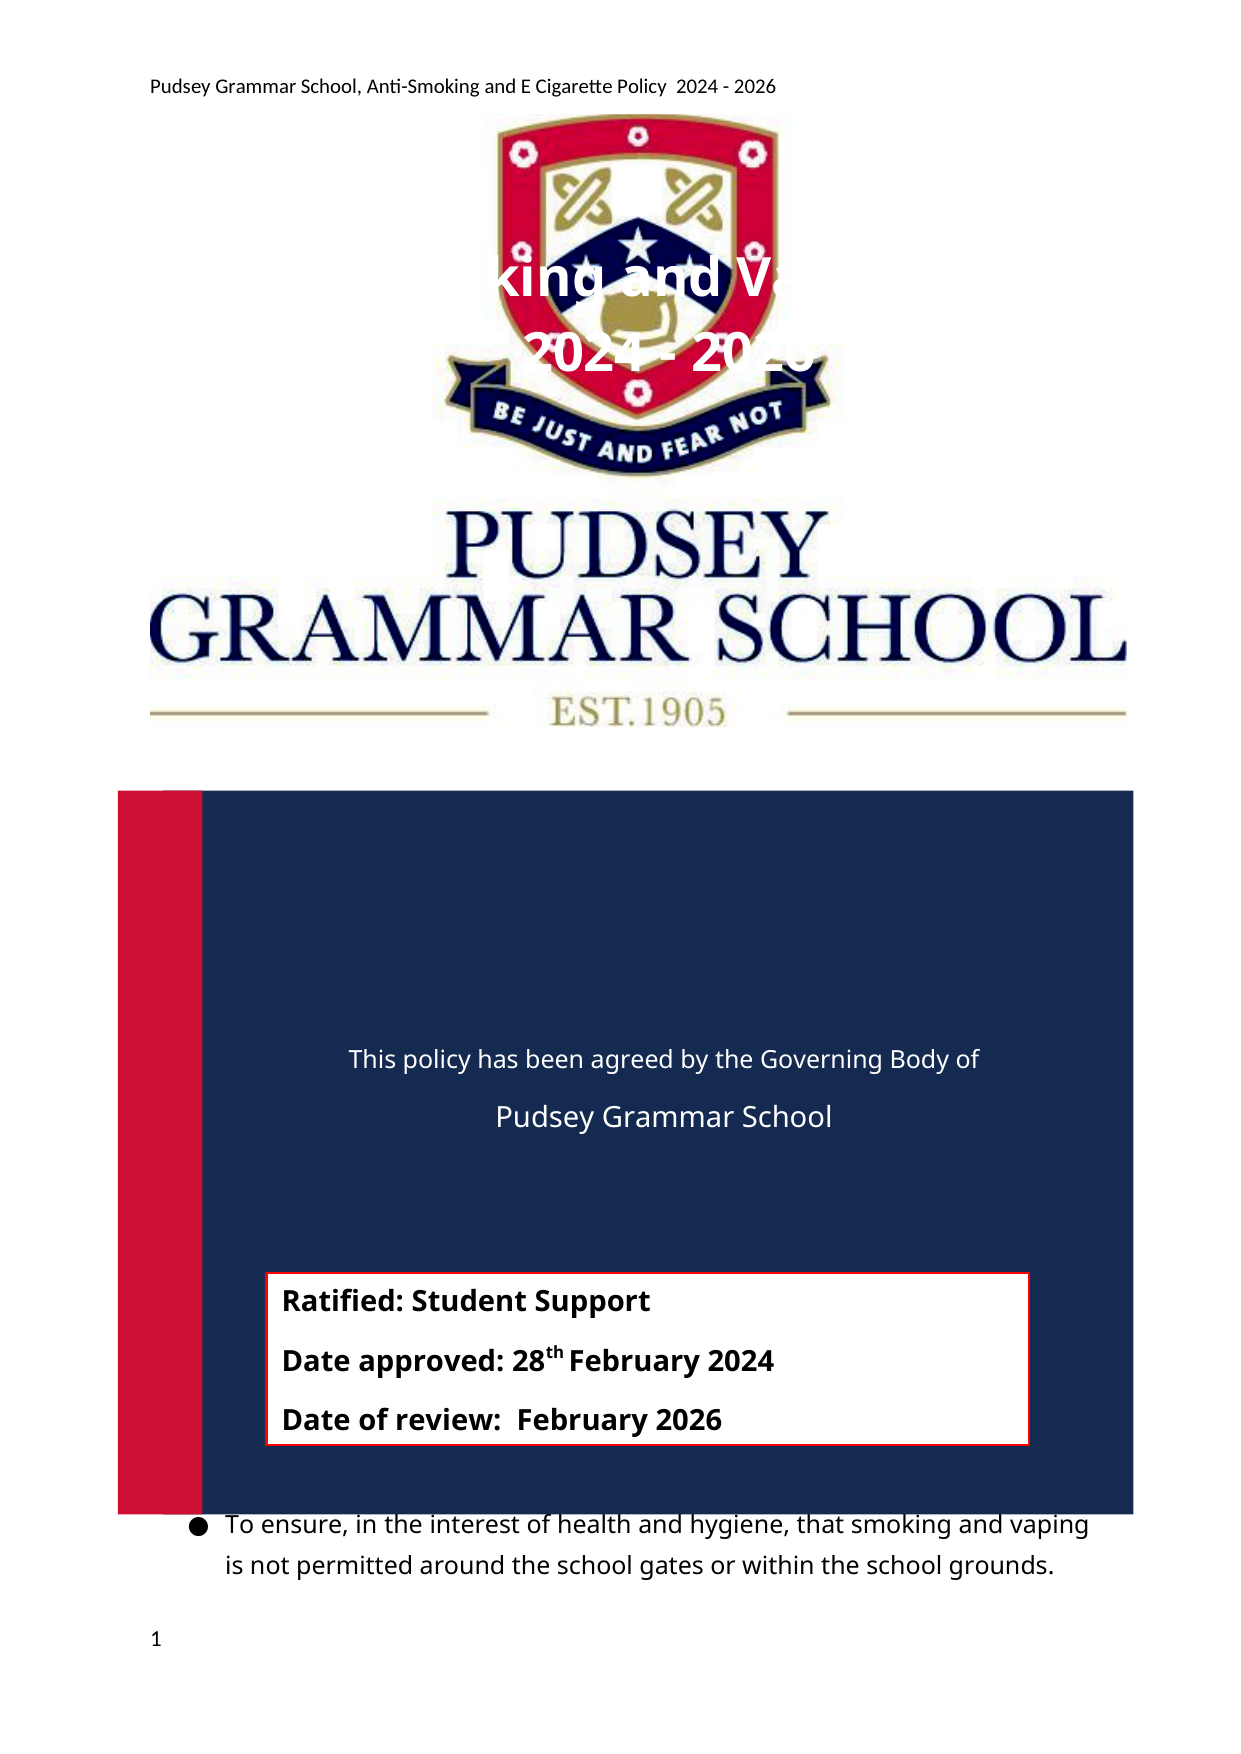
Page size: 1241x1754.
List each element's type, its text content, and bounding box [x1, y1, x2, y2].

list To ensure, in the interest of health and hygiene, that smoking and vaping is not permitted around the school gates or within the school grounds. [187, 1515, 1090, 1582]
picture [150, 114, 1127, 727]
